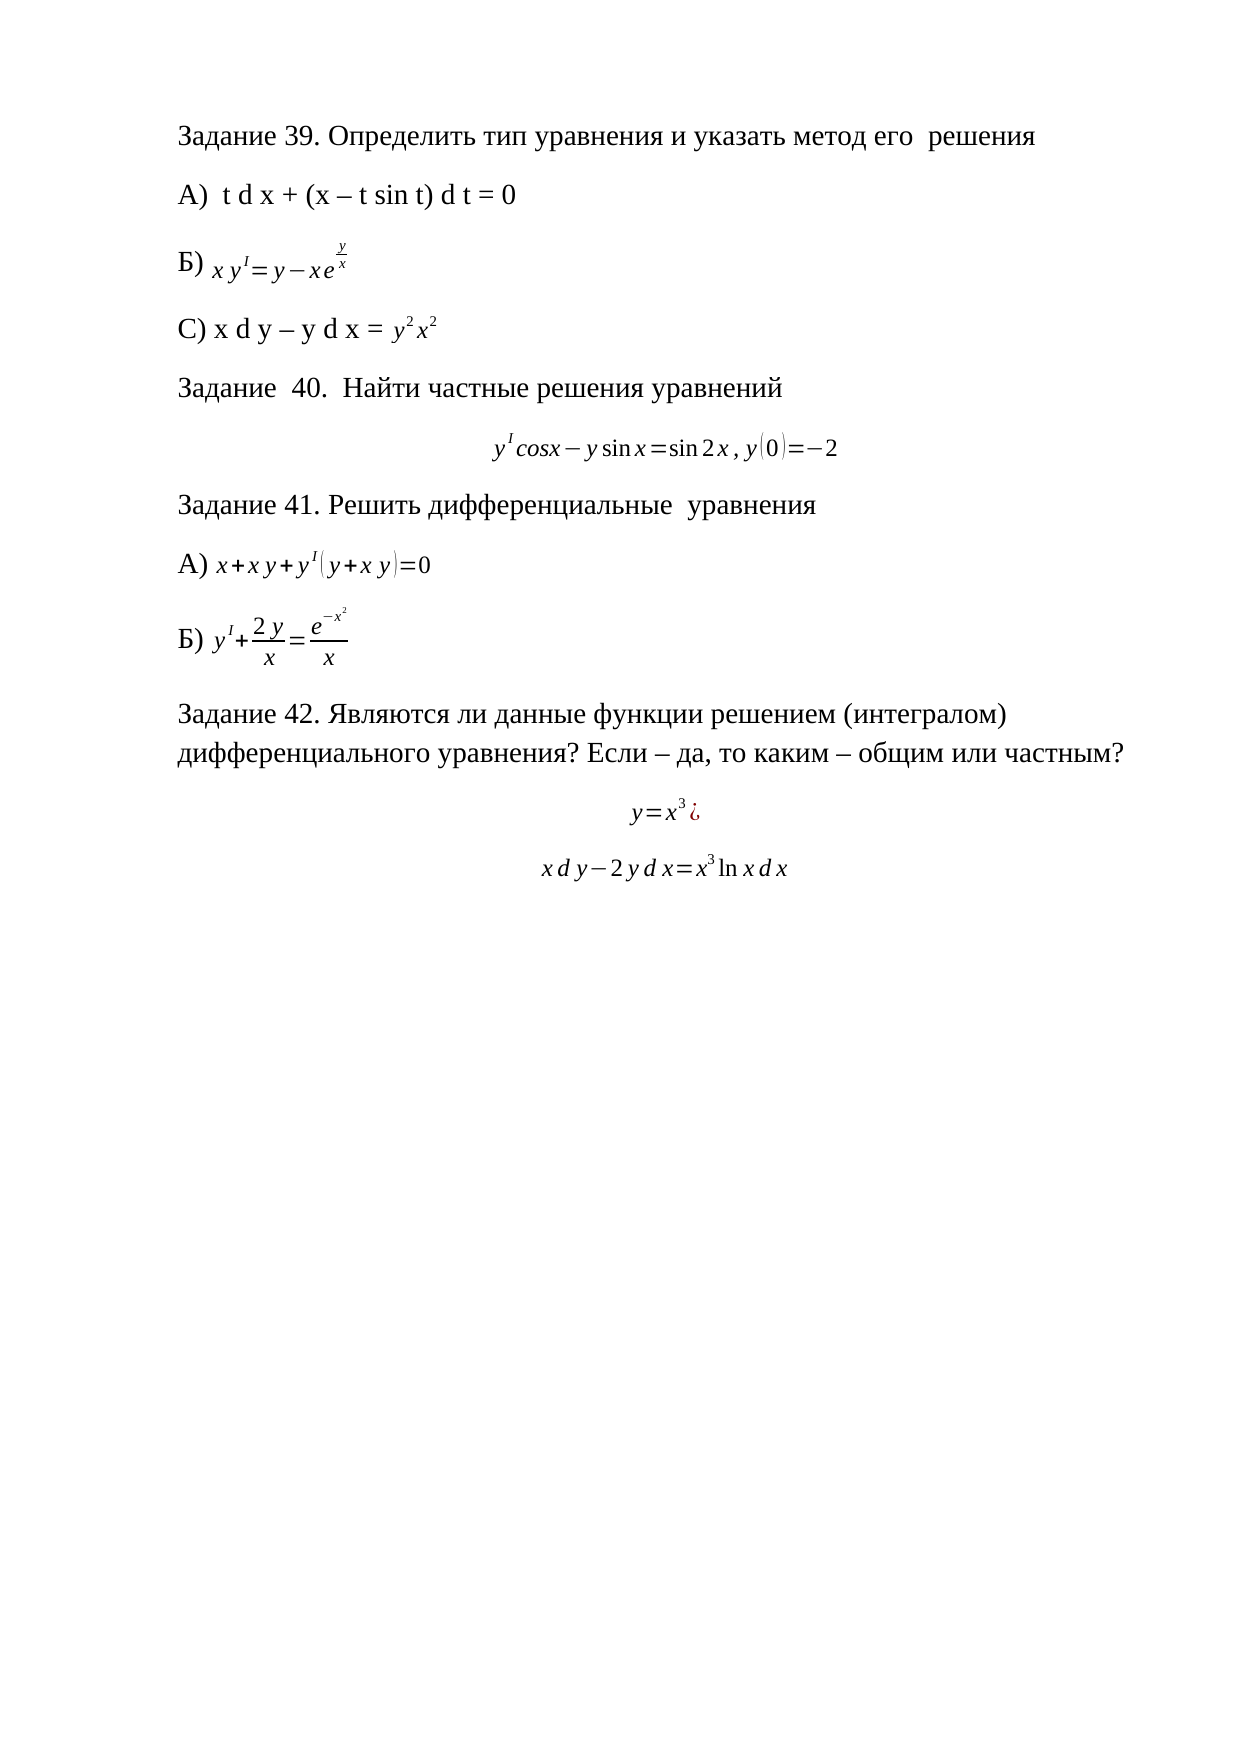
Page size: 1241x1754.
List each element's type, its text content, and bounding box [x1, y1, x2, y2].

text Задание 40. Найти частные решения уравнений [177, 370, 1152, 404]
text C) x d y – y d x = [177, 311, 1152, 344]
text Б) [177, 606, 1152, 671]
text Задание 41. Решить дифференциальные уравнения [177, 487, 1152, 521]
text Б) [177, 237, 1152, 285]
text А) [177, 547, 1152, 580]
text А) t d x + (x – t sin t) d t = 0 [177, 177, 1152, 211]
text Задание 42. Являются ли данные функции решением (интегралом) дифференциального уравнения? Если – да, то каким – общим или частным? [177, 696, 1152, 768]
text Задание 39. Определить тип уравнения и указать метод его решения [177, 118, 1152, 152]
